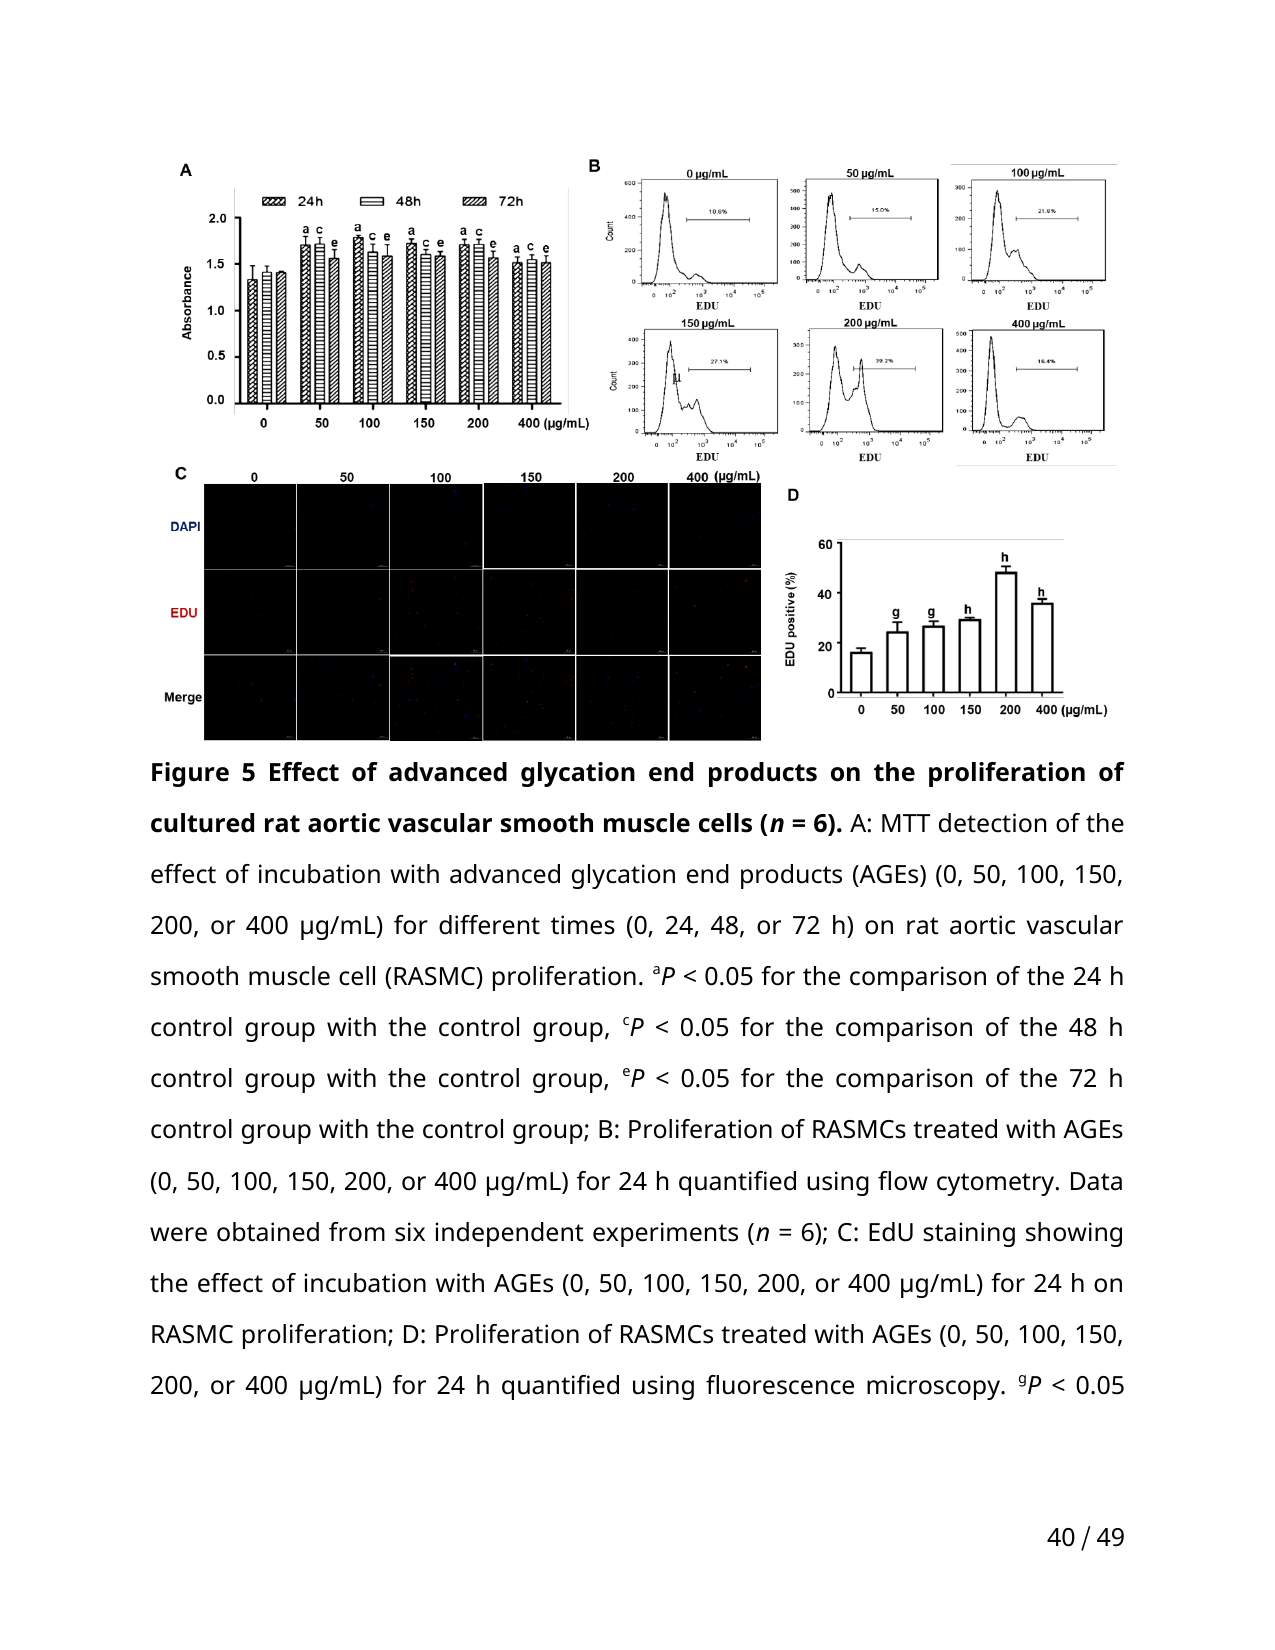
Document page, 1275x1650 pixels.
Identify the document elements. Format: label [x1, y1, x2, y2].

text [150, 755, 1125, 1401]
picture [150, 150, 1118, 741]
